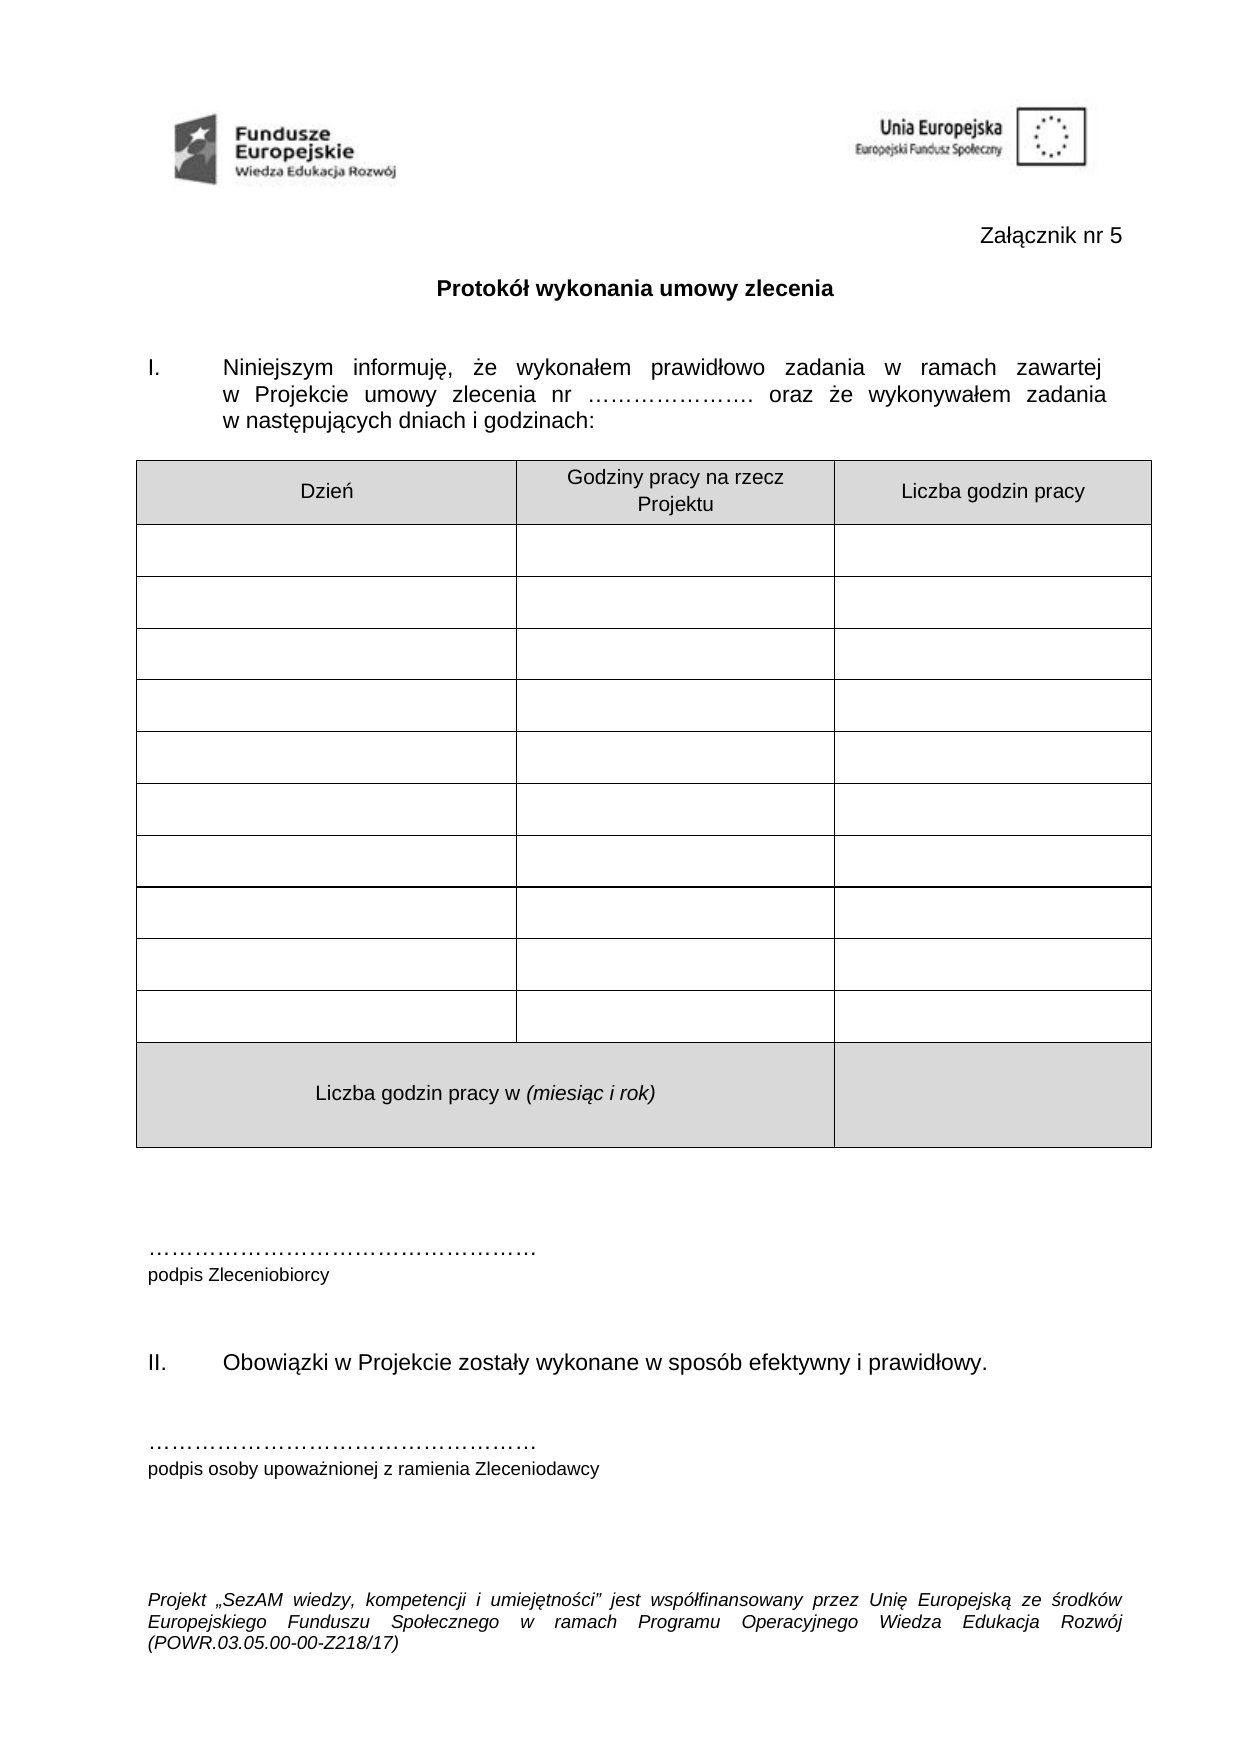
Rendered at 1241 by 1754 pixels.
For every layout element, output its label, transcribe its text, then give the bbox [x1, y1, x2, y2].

text Protokół wykonania umowy zlecenia [148, 275, 1122, 301]
table_cell [835, 991, 1151, 1042]
table_cell [137, 784, 516, 834]
picture [147, 73, 1103, 223]
table_cell [835, 525, 1151, 576]
table_cell [137, 836, 516, 886]
text Załącznik nr 5 [148, 222, 1122, 249]
text …………………………………………… [148, 1428, 1122, 1454]
table_cell [517, 577, 834, 627]
table_cell [517, 991, 834, 1042]
table_cell [517, 836, 834, 886]
table_cell [517, 888, 834, 938]
table_cell [835, 836, 1151, 886]
table_cell [835, 784, 1151, 834]
table_cell [137, 629, 516, 679]
table_cell [137, 680, 516, 731]
table_cell Liczba godzin pracy w (miesiąc i rok) [137, 1043, 834, 1147]
table_cell [835, 732, 1151, 783]
table_cell [835, 1043, 1151, 1147]
table_cell [835, 629, 1151, 679]
table_header Godziny pracy na rzecz Projektu [517, 461, 834, 524]
table_cell [137, 888, 516, 938]
list Niniejszym informuję, że wykonałem prawidłowo zadania w ramach zawartej w Projekcie umowy zlecenia nr …………………. oraz że wykonywałem zadania w następujących dniach i godzinach: [148, 354, 1122, 433]
table_cell [835, 888, 1151, 938]
table_cell [137, 525, 516, 576]
table_cell [517, 784, 834, 834]
table_cell [137, 939, 516, 990]
table_cell [835, 680, 1151, 731]
list Obowiązki w Projekcie zostały wykonane w sposób efektywny i prawidłowy. [148, 1349, 1122, 1375]
text podpis Zleceniobiorcy [148, 1264, 1122, 1285]
table_cell [517, 939, 834, 990]
table_cell [517, 525, 834, 576]
table_cell [517, 732, 834, 783]
text …………………………………………… [148, 1233, 1122, 1260]
table_cell [835, 939, 1151, 990]
table_cell [517, 629, 834, 679]
table_cell [137, 732, 516, 783]
text podpis osoby upoważnionej z ramienia Zleceniodawcy [148, 1458, 1122, 1480]
table_cell [137, 577, 516, 627]
table_header Dzień [137, 461, 516, 524]
table_cell [835, 577, 1151, 627]
table_cell [137, 991, 516, 1042]
table_header Liczba godzin pracy [835, 461, 1151, 524]
table_cell [517, 680, 834, 731]
